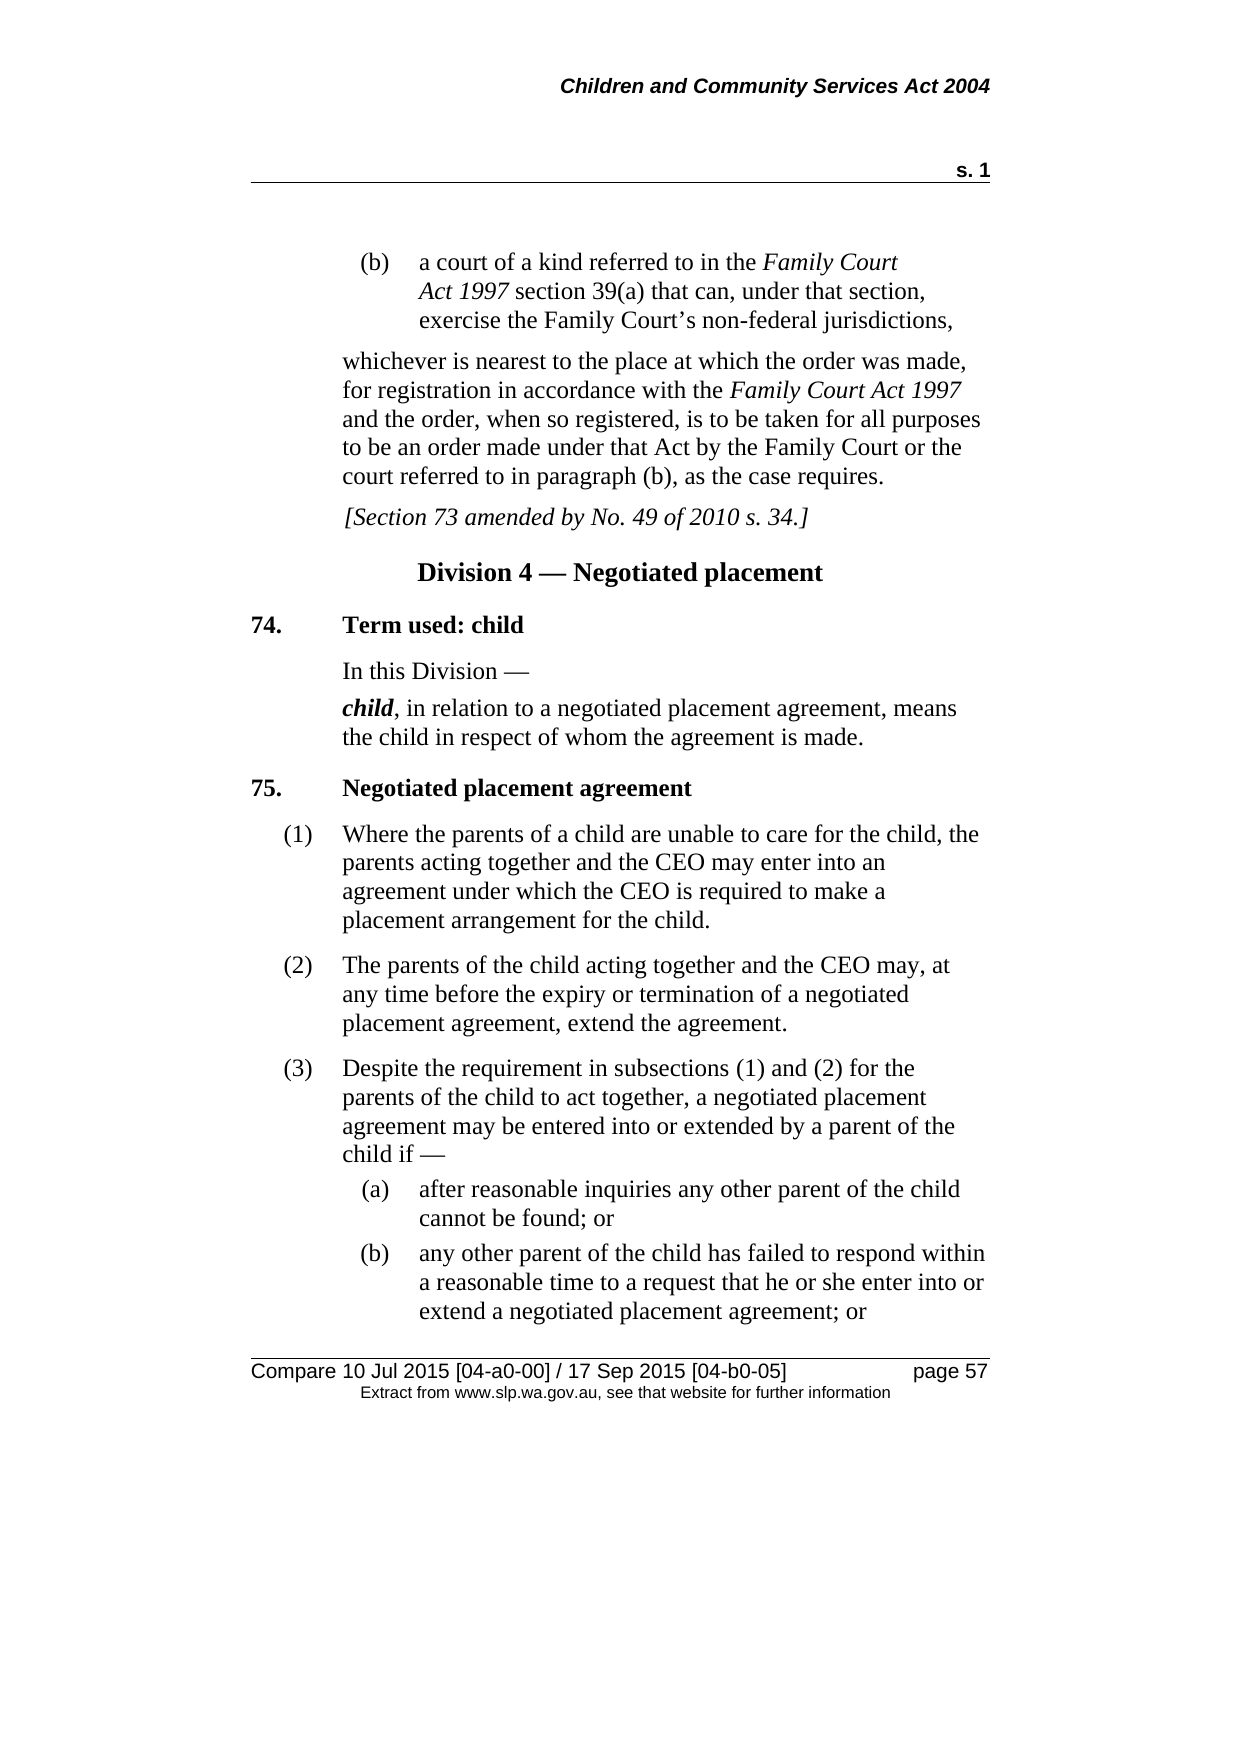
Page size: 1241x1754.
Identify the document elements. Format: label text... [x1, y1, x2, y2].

text (1) Where the parents of a child are unable to care for the child, the parents acting together and the CEO may enter into an agreement under which the CEO is required to make a placement arrangement for the child. [251, 819, 990, 934]
text (2) The parents of the child acting together and the CEO may, at any time before the expiry or termination of a negotiated placement agreement, extend the agreement. [251, 950, 990, 1037]
subtitle 75. Negotiated placement agreement [251, 773, 990, 802]
text (b) any other parent of the child has failed to respond within a reasonable time to a request that he or she enter into or extend a negotiated placement agreement; or [251, 1238, 990, 1324]
text child, in relation to a negotiated placement agreement, means the child in respect of whom the agreement is made. [251, 693, 990, 750]
text In this Division — [251, 656, 990, 684]
text whichever is nearest to the place at which the order was made, for registration in accordance with the Family Court Act 1997 and the order, when so registered, is to be taken for all purposes to be an order made under that Act by the Family Court or the court referred to in paragraph (b), as the case requires. [251, 346, 990, 490]
text (a) after reasonable inquiries any other parent of the child cannot be found; or [251, 1174, 990, 1232]
subtitle Division 4 — Negotiated placement [251, 556, 990, 587]
text (3) Despite the requirement in subsections (1) and (2) for the parents of the child to act together, a negotiated placement agreement may be entered into or extended by a parent of the child if — [251, 1053, 990, 1168]
text (b) a court of a kind referred to in the Family Court Act 1997 section 39(a) that can, under that section, exercise the Family Court’s non-federal jurisdictions, [251, 247, 990, 334]
text [Section 73 amended by No. 49 of 2010 s. 34.] [251, 502, 990, 531]
subtitle 74. Term used: child [251, 610, 990, 639]
